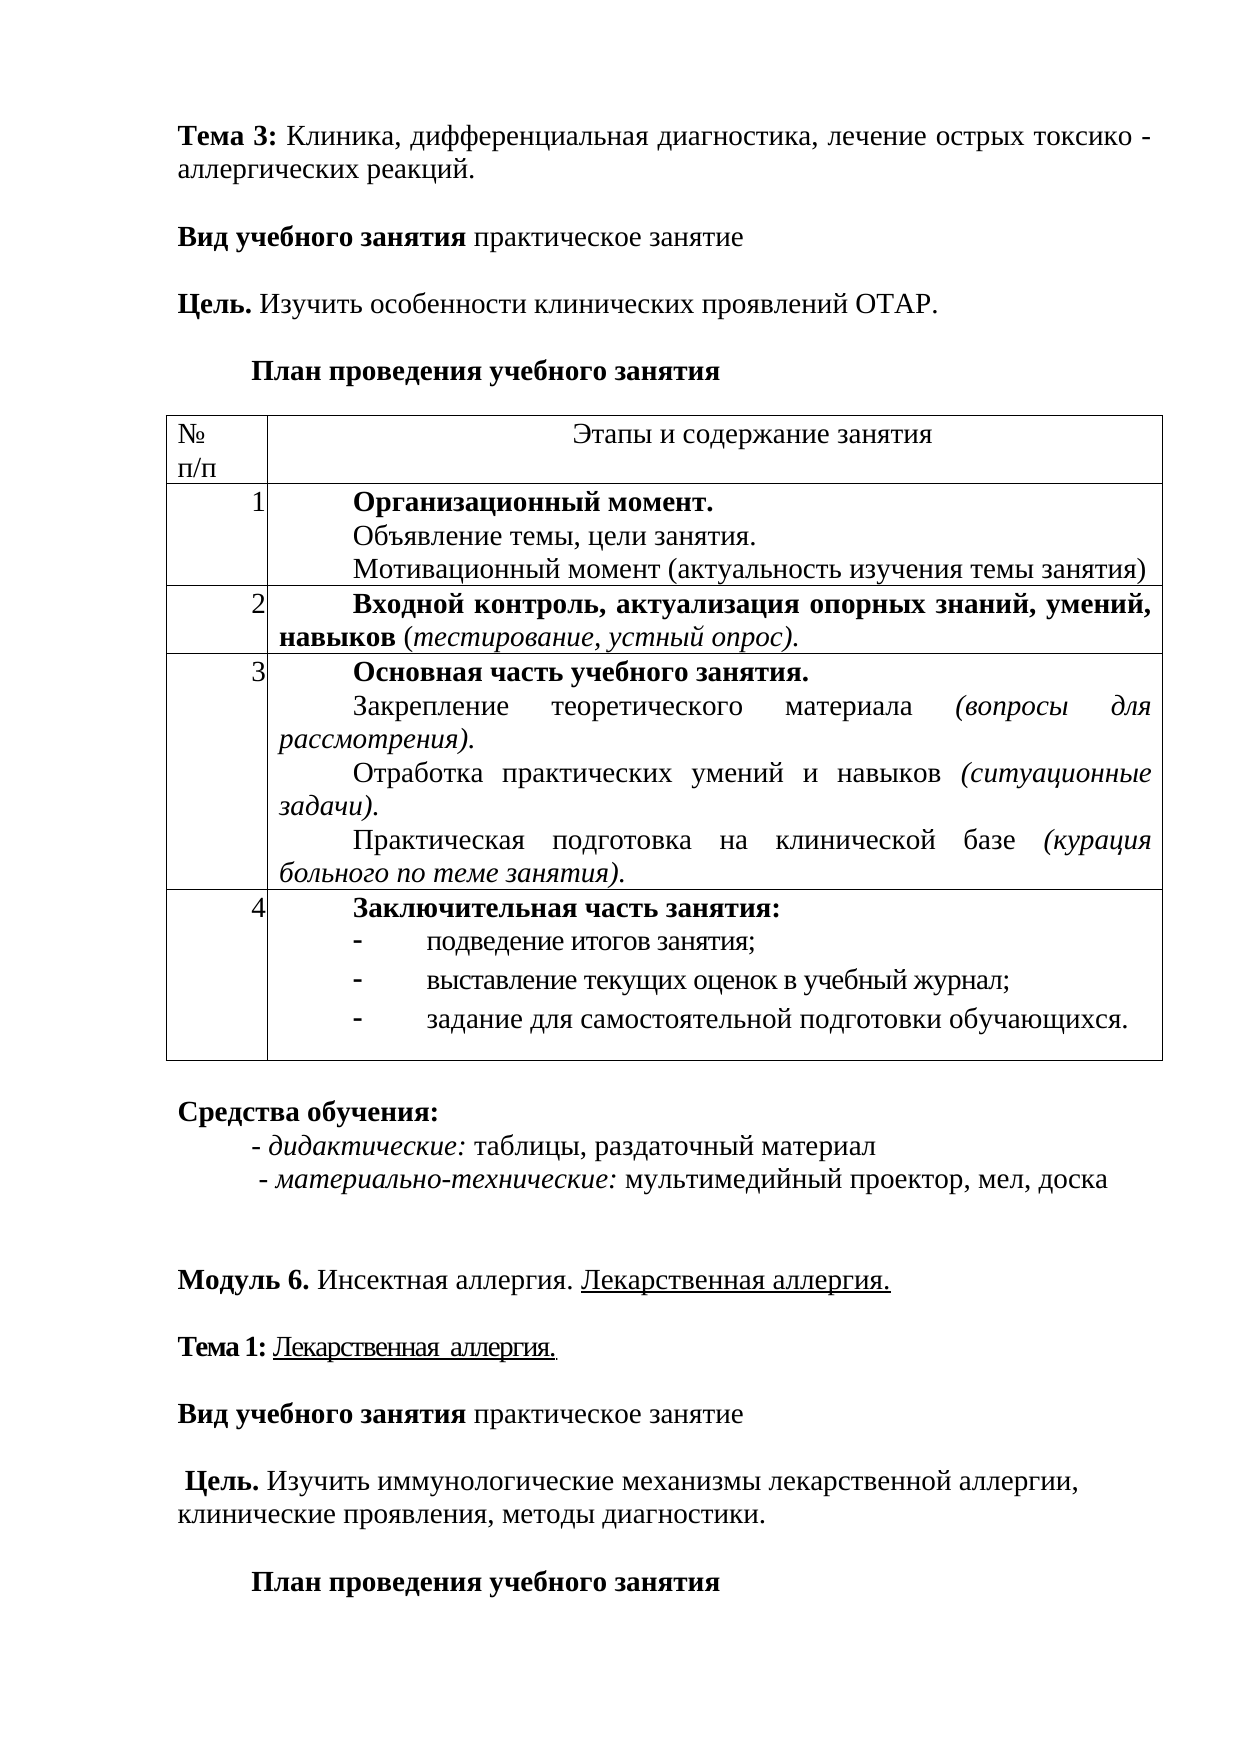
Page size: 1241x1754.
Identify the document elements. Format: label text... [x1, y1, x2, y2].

table_cell 2 [167, 586, 267, 653]
text - материально-технические: мультимедийный проектор, мел, доска [177, 1161, 1152, 1195]
table_header Этапы и содержание занятия [268, 416, 1162, 483]
table_header № п/п [167, 416, 267, 483]
text План проведения учебного занятия [177, 1564, 1152, 1597]
text Средства обучения: [177, 1094, 1152, 1128]
text Цель. Изучить особенности клинических проявлений ОТАР. [177, 286, 1152, 319]
table_cell 1 [167, 484, 267, 585]
table_cell 3 [167, 654, 267, 889]
text Вид учебного занятия практическое занятие [177, 219, 1152, 252]
table_cell Заключительная часть занятия: подведение итогов занятия; выставление текущих оценок в учебный журнал; задание для самостоятельной подготовки обучающихся. [268, 890, 1162, 1059]
text Вид учебного занятия практическое занятие [177, 1396, 1152, 1429]
table_cell Входной контроль, актуализация опорных знаний, умений, навыков (тестирование, устный опрос). [268, 586, 1162, 653]
text План проведения учебного занятия [177, 353, 1152, 386]
text Цель. Изучить иммунологические механизмы лекарственной аллергии, клинические проявления, методы диагностики. [177, 1463, 1152, 1530]
table_cell Основная часть учебного занятия. Закрепление теоретического материала (вопросы для рассмотрения). Отработка практических умений и навыков (ситуационные задачи). Практическая подготовка на клинической базе (курация больного по теме занятия). [268, 654, 1162, 889]
text Модуль 6. Инсектная аллергия. Лекарственная аллергия. [177, 1262, 1152, 1295]
text Тема 1: Лекарственная аллергия. [177, 1329, 1152, 1362]
text Тема 3: Клиника, дифференциальная диагностика, лечение острых токсико - аллергических реакций. [177, 118, 1152, 185]
text - дидактические: таблицы, раздаточный материал [177, 1128, 1152, 1161]
table_cell 4 [167, 890, 267, 1059]
table_cell Организационный момент. Объявление темы, цели занятия. Мотивационный момент (актуальность изучения темы занятия) [268, 484, 1162, 585]
